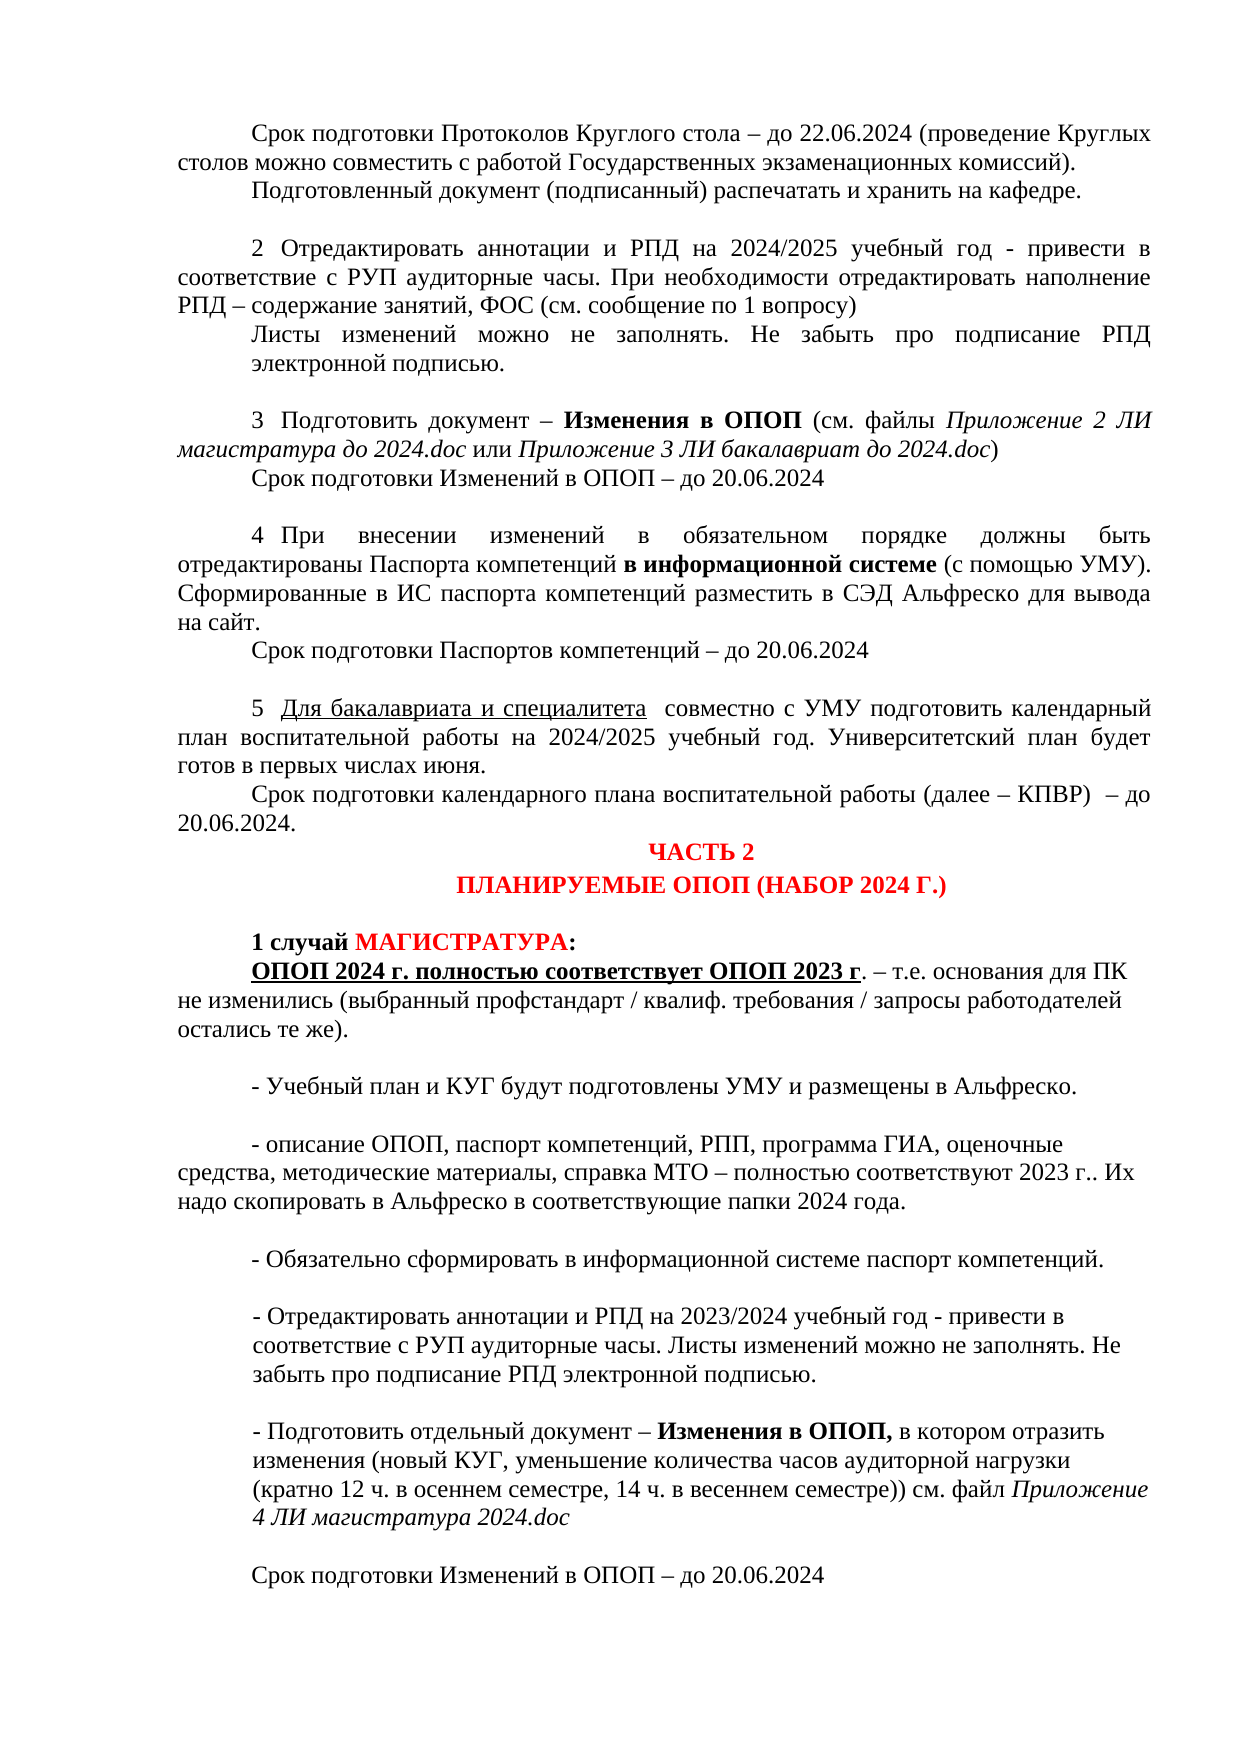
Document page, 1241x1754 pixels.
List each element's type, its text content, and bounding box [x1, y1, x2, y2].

text Срок подготовки Протоколов Круглого стола – до 22.06.2024 (проведение Круглых столов можно совместить с работой Государственных экзаменационных комиссий). [177, 118, 1152, 176]
list Отредактировать аннотации и РПД на 2024/2025 учебный год - привести в соответствие с РУП аудиторные часы. При необходимости отредактировать наполнение РПД – содержание занятий, ФОС (см. сообщение по 1 вопросу) [177, 233, 1152, 319]
text - описание ОПОП, паспорт компетенций, РПП, программа ГИА, оценочные средства, методические материалы, справка МТО – полностью соответствуют 2023 г.. Их надо скопировать в Альфреско в соответствующие папки 2024 года. [177, 1129, 1152, 1215]
list Для бакалавриата и специалитета совместно с УМУ подготовить календарный план воспитательной работы на 2024/2025 учебный год. Университетский план будет готов в первых числах июня. [177, 693, 1152, 779]
list Срок подготовки календарного плана воспитательной работы (далее – КПВР) – до 20.06.2024. [177, 779, 1152, 837]
text 1 случай МАГИСТРАТУРА: [177, 927, 1152, 956]
list - Отредактировать аннотации и РПД на 2023/2024 учебный год - привести в соответствие с РУП аудиторные часы. Листы изменений можно не заполнять. Не забыть про подписание РПД электронной подписью. [252, 1301, 1152, 1387]
list При внесении изменений в обязательном порядке должны быть отредактированы Паспорта компетенций в информационной системе (с помощью УМУ). Сформированные в ИС паспорта компетенций разместить в СЭД Альфреско для вывода на сайт. [177, 521, 1152, 636]
text Срок подготовки Изменений в ОПОП – до 20.06.2024 [177, 463, 1152, 492]
list Листы изменений можно не заполнять. Не забыть про подписание РПД электронной подписью. [251, 319, 1152, 377]
text ПЛАНИРУЕМЫЕ ОПОП (НАБОР 2024 Г.) [177, 870, 1152, 899]
list Подготовить документ – Изменения в ОПОП (см. файлы Приложение 2 ЛИ магистратура до 2024.doc или Приложение 3 ЛИ бакалавриат до 2024.doc) [177, 406, 1152, 463]
text Срок подготовки Изменений в ОПОП – до 20.06.2024 [177, 1560, 1152, 1589]
list - Подготовить отдельный документ – Изменения в ОПОП, в котором отразить изменения (новый КУГ, уменьшение количества часов аудиторной нагрузки (кратно 12 ч. в осеннем семестре, 14 ч. в весеннем семестре)) см. файл Приложение 4 ЛИ магистратура 2024.doc [252, 1416, 1152, 1531]
text ОПОП 2024 г. полностью соответствует ОПОП 2023 г. – т.е. основания для ПК не изменились (выбранный профстандарт / квалиф. требования / запросы работодателей остались те же). [177, 956, 1152, 1042]
text Подготовленный документ (подписанный) распечатать и хранить на кафедре. [177, 176, 1152, 204]
text - Обязательно сформировать в информационной системе паспорт компетенций. [177, 1244, 1152, 1272]
text - Учебный план и КУГ будут подготовлены УМУ и размещены в Альфреско. [177, 1071, 1152, 1100]
text Срок подготовки Паспортов компетенций – до 20.06.2024 [177, 636, 1152, 664]
text ЧАСТЬ 2 [177, 837, 1152, 866]
